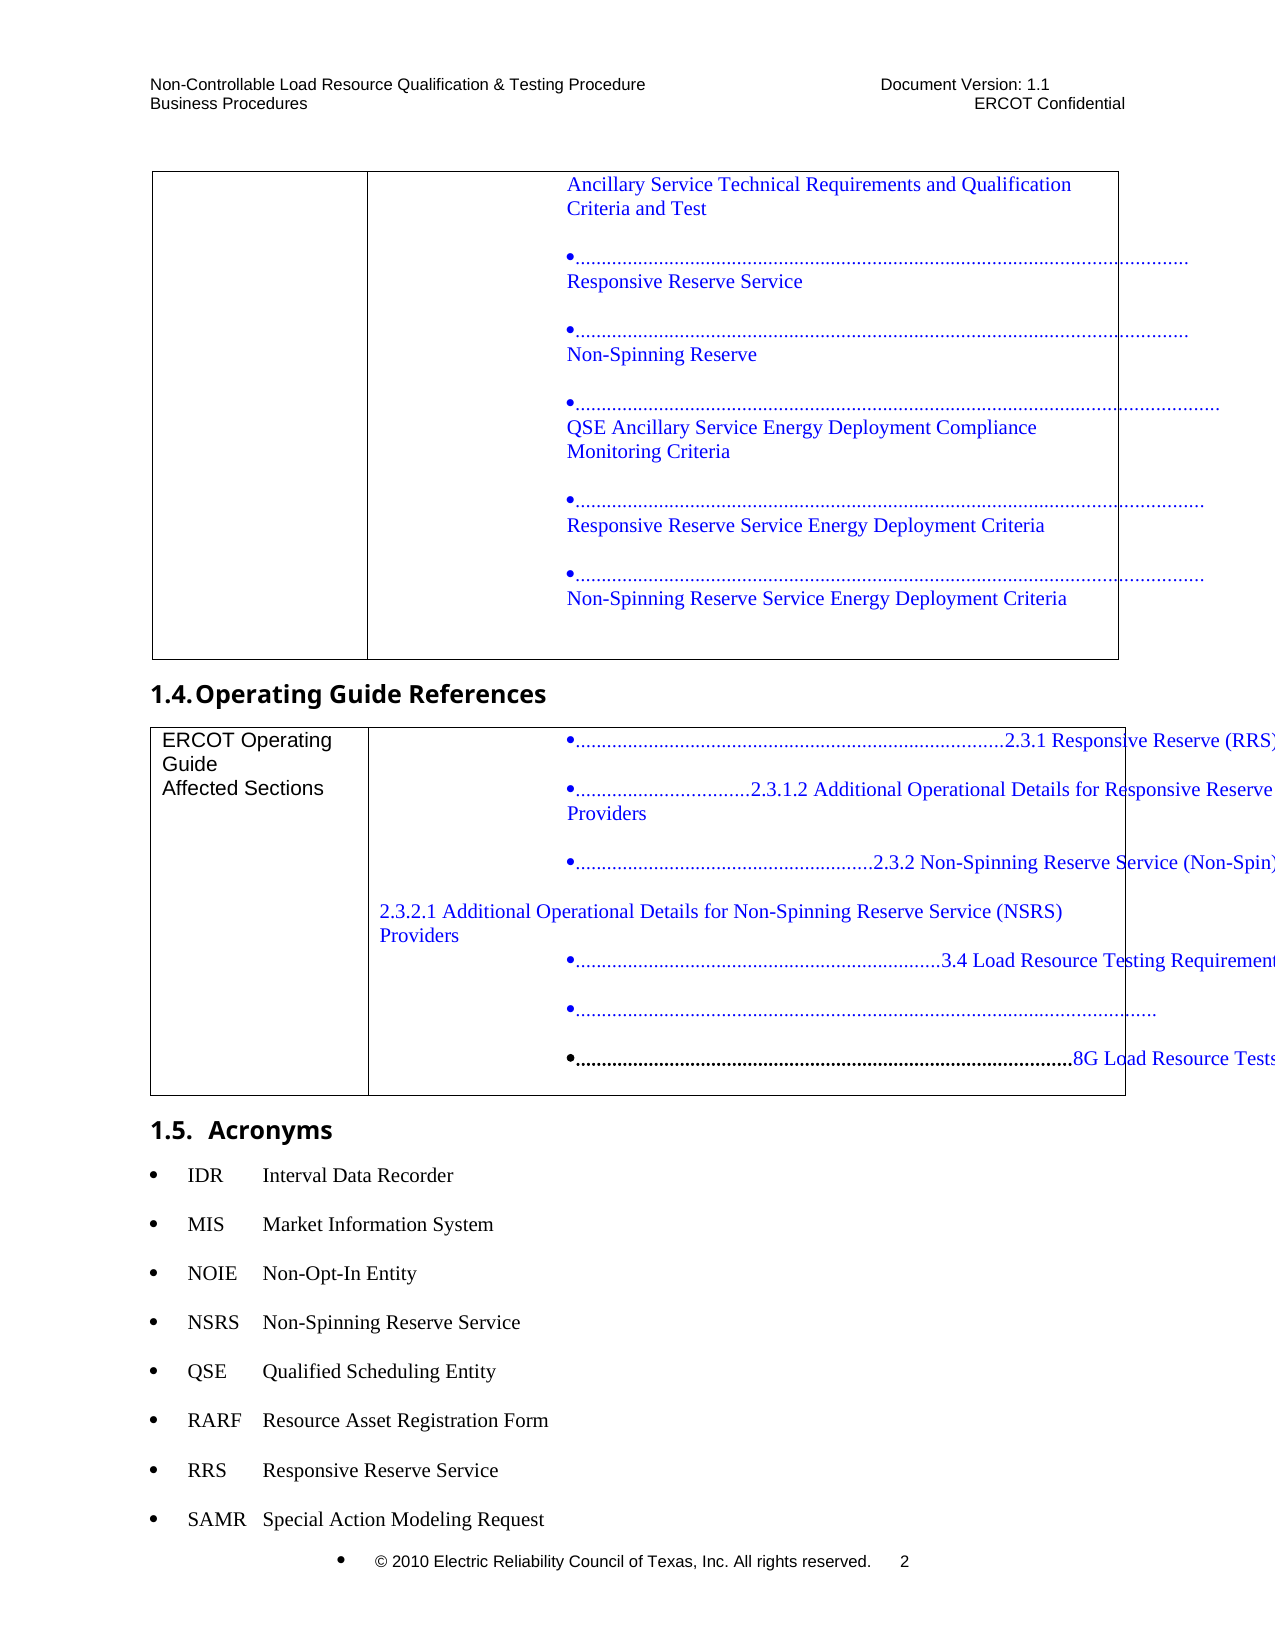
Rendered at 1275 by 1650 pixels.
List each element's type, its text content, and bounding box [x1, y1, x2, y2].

table_header 2.3.1 Responsive Reserve (RRS) 2.3.1.2 Additional Operational Details for Responsive Reserve Providers 2.3.2 Non-Spinning Reserve Service (Non-Spin) 2.3.2.1 Additional Operational Details for Non-Spinning Reserve Service (NSRS) Providers 3.4 Load Resource Testing Requirement 8 Attachments 8G Load Resource Tests [369, 728, 1125, 1095]
text IDR Interval Data Recorder [150, 1163, 1125, 1187]
table_header ERCOT Operating Guide Affected Sections [151, 728, 368, 1095]
text NOIE Non-Opt-In Entity [150, 1261, 1125, 1285]
text QSE Qualified Scheduling Entity [150, 1359, 1125, 1383]
subtitle Acronyms [150, 1112, 1125, 1146]
text RARF Resource Asset Registration Form [150, 1408, 1125, 1432]
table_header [368, 172, 1118, 659]
subtitle Operating Guide References [150, 676, 1125, 710]
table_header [153, 172, 367, 659]
text NSRS Non-Spinning Reserve Service [150, 1310, 1125, 1334]
text MIS Market Information System [150, 1212, 1125, 1236]
text RRS Responsive Reserve Service [150, 1457, 1125, 1482]
text SAMR Special Action Modeling Request [150, 1507, 1125, 1531]
